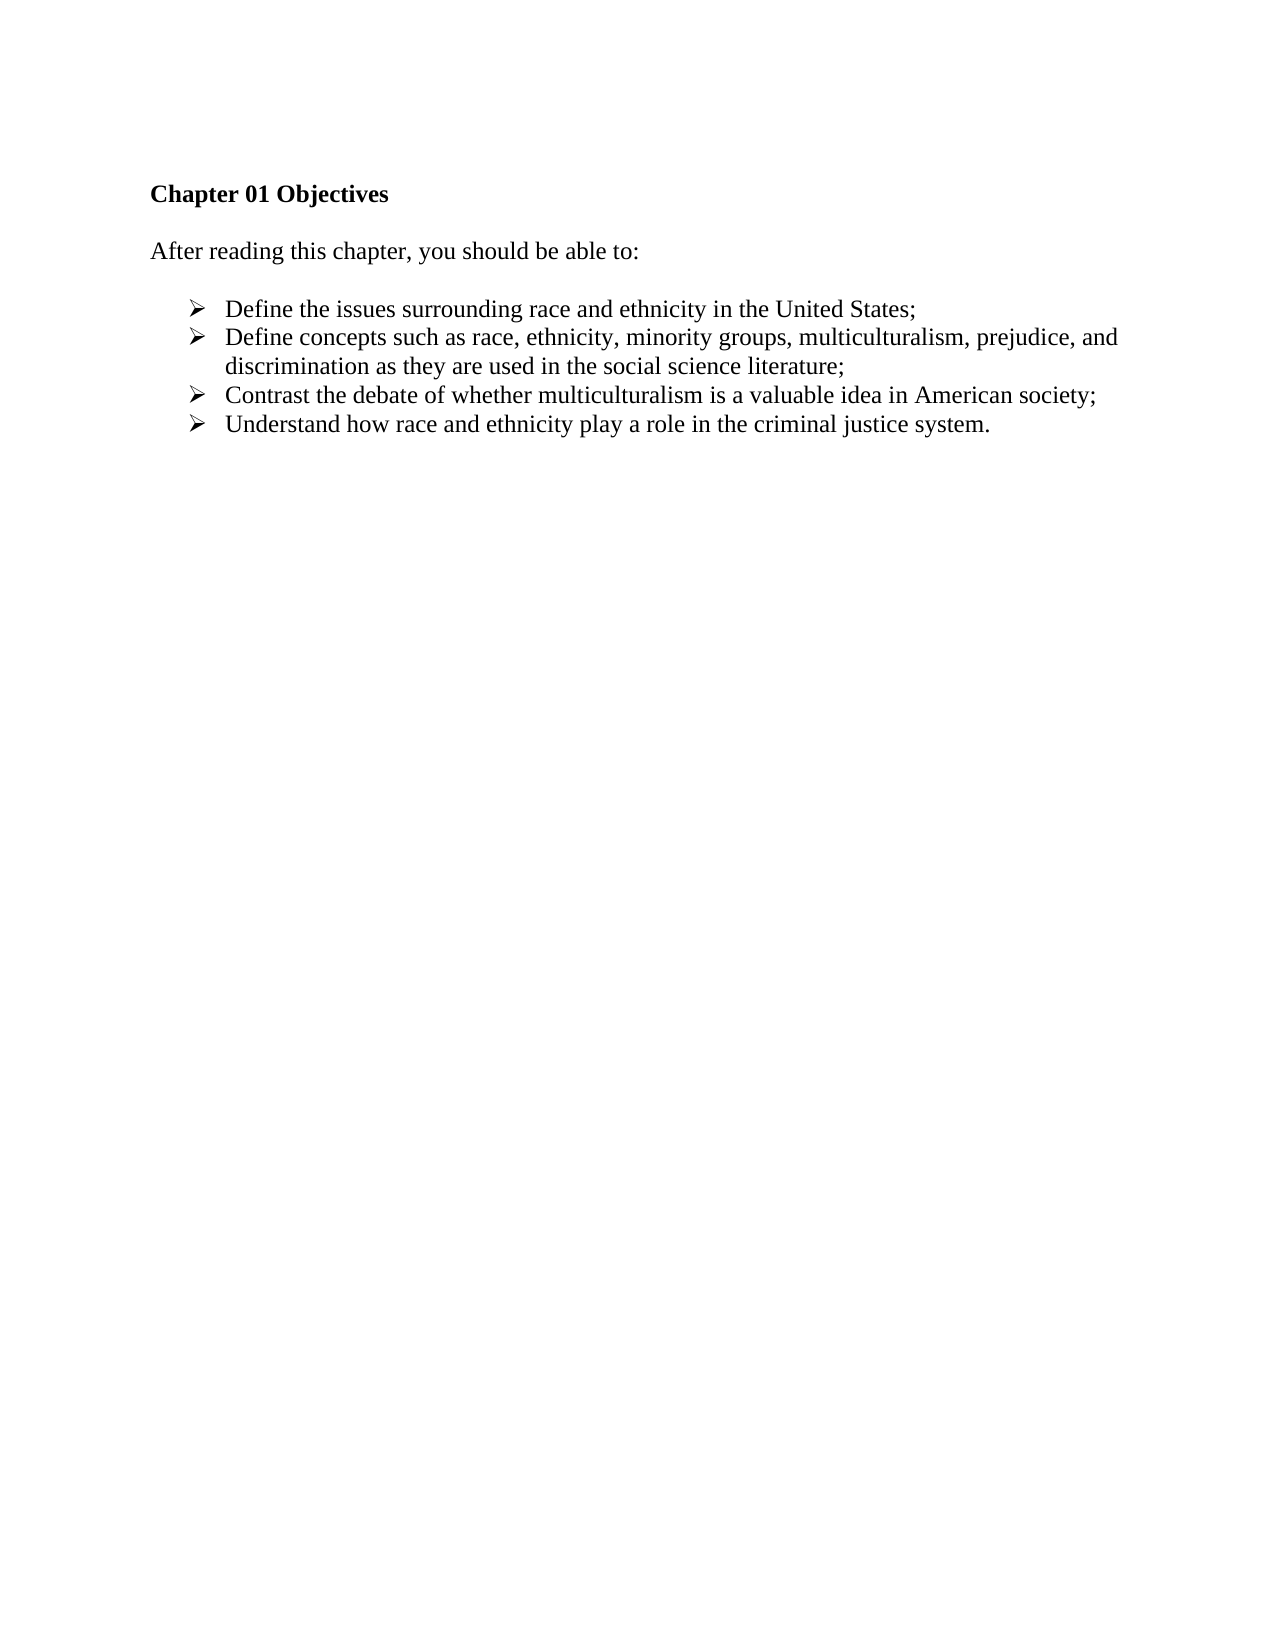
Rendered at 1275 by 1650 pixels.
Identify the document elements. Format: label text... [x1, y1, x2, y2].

text After reading this chapter, you should be able to: [150, 236, 1125, 265]
list Contrast the debate of whether multiculturalism is a valuable idea in American society; [187, 380, 1125, 409]
list Define concepts such as race, ethnicity, minority groups, multiculturalism, prejudice, and discrimination as they are used in the social science literature; [187, 322, 1125, 380]
list Define the issues surrounding race and ethnicity in the United States; [187, 294, 1125, 322]
text Chapter 01 Objectives [150, 179, 1125, 207]
list Understand how race and ethnicity play a role in the criminal justice system. [187, 409, 1125, 437]
